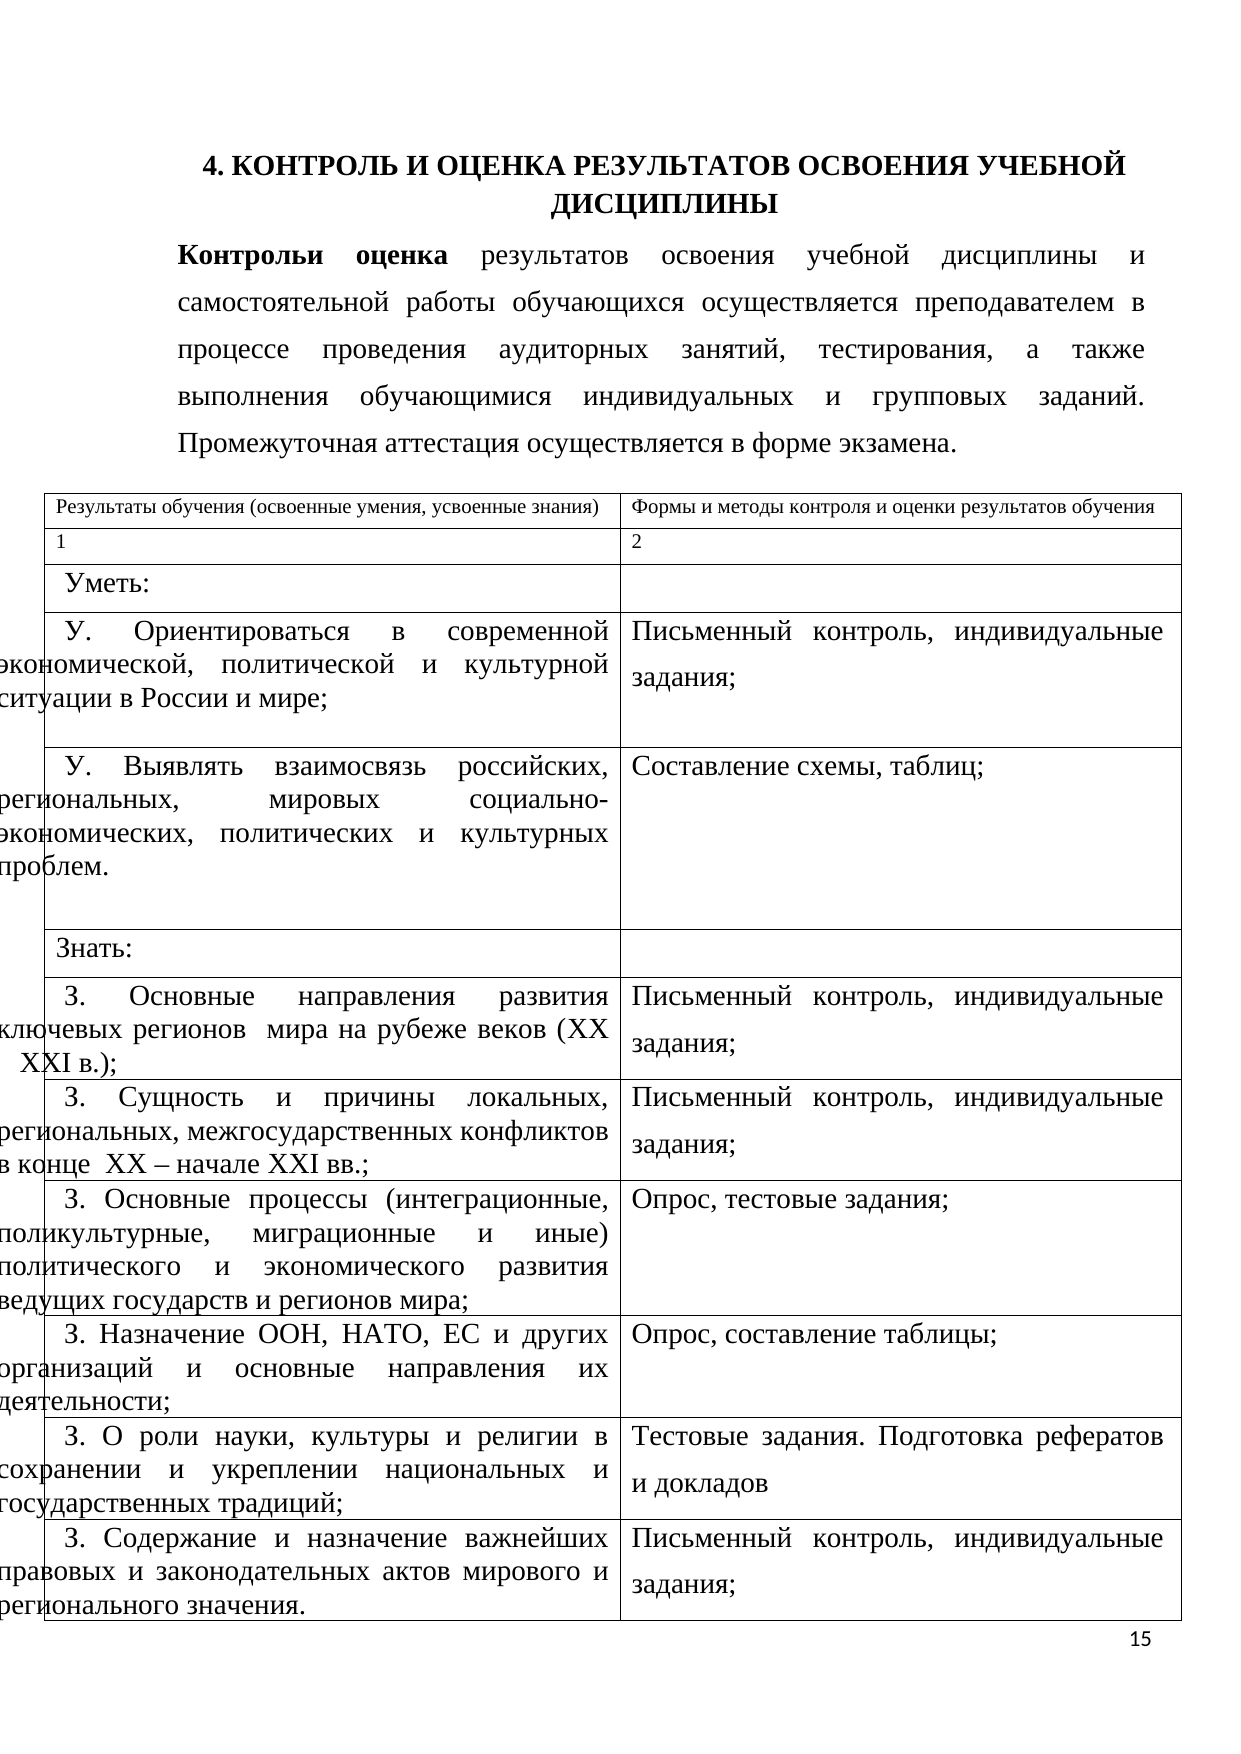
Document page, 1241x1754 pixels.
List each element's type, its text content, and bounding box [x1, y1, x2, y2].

table_cell Письменный контроль, индивидуальные задания; [621, 978, 1181, 1078]
text 4. Контроль и оценка результатов освоения учебной дисциплины [177, 148, 1152, 220]
table_cell З. Основные процессы (интеграционные, поликультурные, миграционные и иные) политического и экономического развития ведущих государств и регионов мира; [45, 1181, 620, 1315]
table_cell Письменный контроль, индивидуальные задания; [621, 1520, 1181, 1620]
table_cell З. Основные направления развития ключевых регионов мира на рубеже веков (XX и XXI в.); [45, 978, 620, 1078]
text Контрольи оценка результатов освоения учебной дисциплины и самостоятельной работы обучающихся осуществляется преподавателем в процессе проведения аудиторных занятий, тестирования, а также выполнения обучающимися индивидуальных и групповых заданий. Промежуточная аттестация осуществляется в форме экзамена. [177, 237, 1146, 458]
table_cell Опрос, тестовые задания; [621, 1181, 1181, 1315]
table_cell З. Назначение ООН, НАТО, ЕС и других организаций и основные направления их деятельности; [45, 1316, 620, 1417]
table_cell 2 [621, 529, 1181, 564]
table_cell У. Выявлять взаимосвязь российских, региональных, мировых социально-экономических, политических и культурных проблем. [45, 748, 620, 929]
table_cell Тестовые задания. Подготовка рефератов и докладов [621, 1418, 1181, 1519]
table_cell Уметь: [45, 565, 620, 612]
table_cell У. Ориентироваться в современной экономической, политической и культурной ситуации в России и мире; [45, 613, 620, 747]
table_header Результаты обучения (освоенные умения, усвоенные знания) [45, 494, 620, 528]
table_cell Знать: [45, 930, 620, 977]
table_cell З. Содержание и назначение важнейших правовых и законодательных актов мирового и регионального значения. [45, 1520, 620, 1620]
table_cell Письменный контроль, индивидуальные задания; [621, 613, 1181, 747]
table_cell Письменный контроль, индивидуальные задания; [621, 1080, 1181, 1180]
table_header Формы и методы контроля и оценки результатов обучения [621, 494, 1181, 528]
table_cell З. О роли науки, культуры и религии в сохранении и укреплении национальных и государственных традиций; [45, 1418, 620, 1519]
table_cell Опрос, составление таблицы; [621, 1316, 1181, 1417]
table_cell 1 [45, 529, 620, 564]
table_cell [621, 565, 1181, 612]
table_cell [621, 930, 1181, 977]
table_cell З. Сущность и причины локальных, региональных, межгосударственных конфликтов в конце XX – начале XXI вв.; [45, 1080, 620, 1180]
table_cell Составление схемы, таблиц; [621, 748, 1181, 929]
